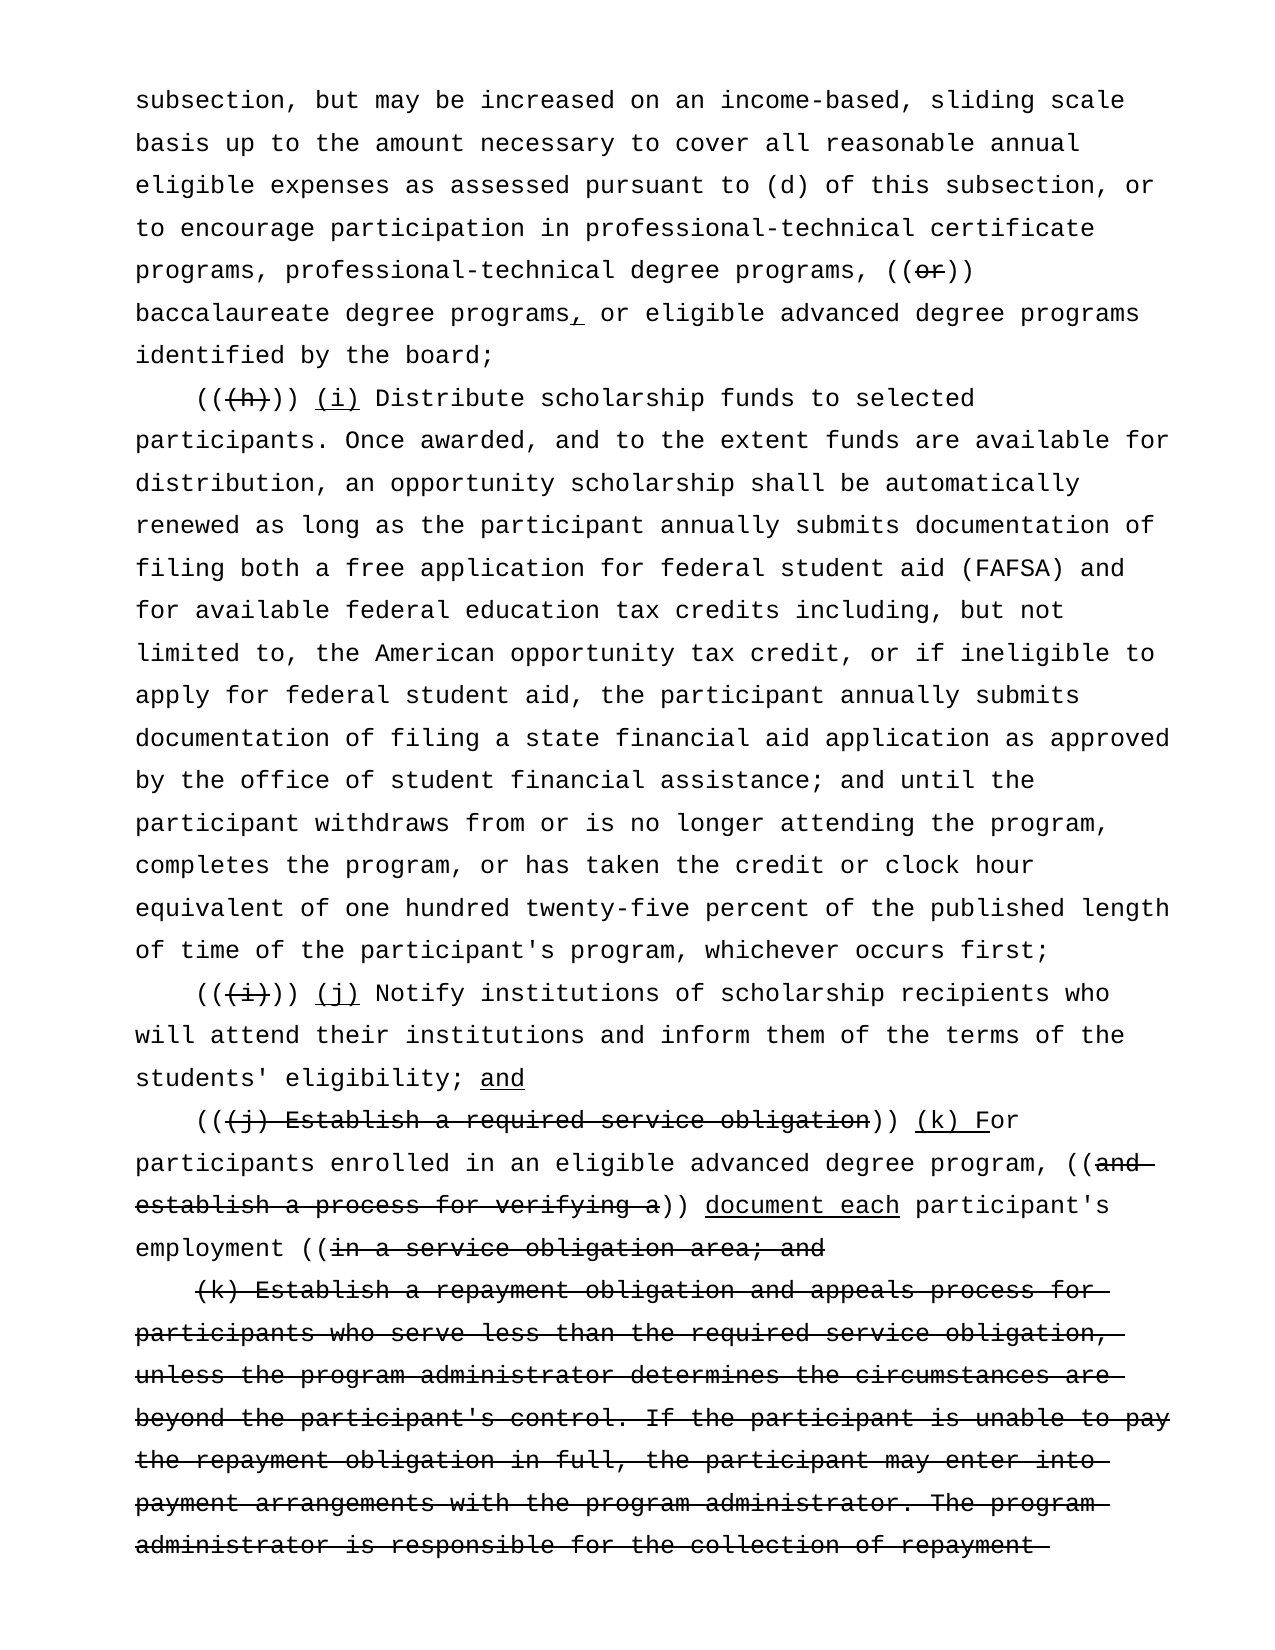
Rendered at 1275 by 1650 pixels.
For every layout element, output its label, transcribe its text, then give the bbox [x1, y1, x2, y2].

text (((i))) (j) Notify institutions of scholarship recipients who will attend their institutions and inform them of the terms of the students' eligibility; and [135, 967, 1170, 1095]
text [135, 1421, 1170, 1562]
text (((h))) (i) Distribute scholarship funds to selected participants. Once awarded, and to the extent funds are available for distribution, an opportunity scholarship shall be automatically renewed as long as the participant annually submits documentation of filing both a free application for federal student aid (FAFSA) and for available federal education tax credits including, but not limited to, the American opportunity tax credit, or if ineligible to apply for federal student aid, the participant annually submits documentation of filing a state financial aid application as approved by the office of student financial assistance; and until the participant withdraws from or is no longer attending the program, completes the program, or has taken the credit or clock hour equivalent of one hundred twenty-five percent of the published length of time of the participant's program, whichever occurs first; [135, 372, 1170, 967]
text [135, 75, 1170, 372]
text (((j) Establish a required service obligation)) (k) For participants enrolled in an eligible advanced degree program, ((and establish a process for verifying a)) document each participant's employment ((in a service obligation area; and [135, 1095, 1170, 1265]
